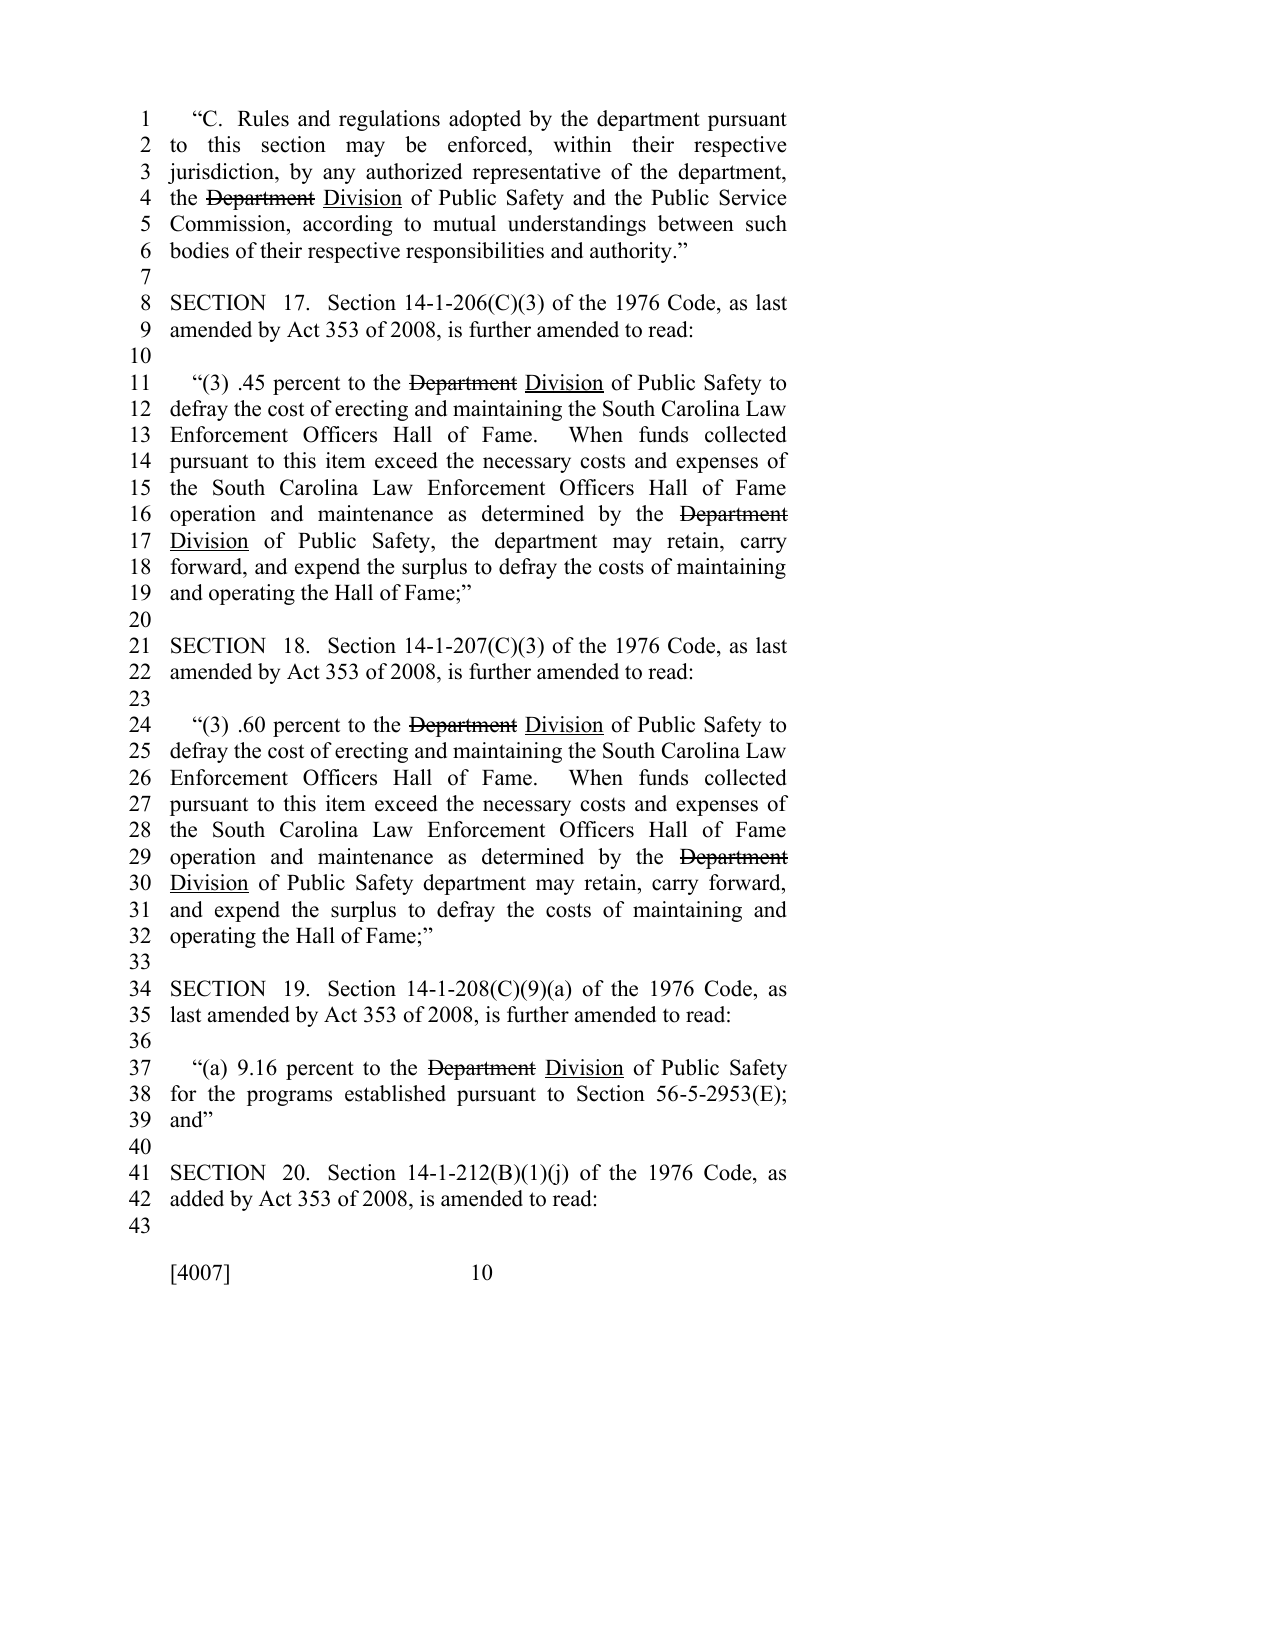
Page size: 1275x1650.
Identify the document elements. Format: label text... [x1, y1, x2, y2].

text SECTION 19. Section 14-1-208(C)(9)(a) of the 1976 Code, as last amended by Act 353 of 2008, is further amended to read: [169, 975, 787, 1027]
text “(3) .60 percent to the Department Division of Public Safety to defray the cost of erecting and maintaining the South Carolina Law Enforcement Officers Hall of Fame. When funds collected pursuant to this item exceed the necessary costs and expenses of the South Carolina Law Enforcement Officers Hall of Fame operation and maintenance as determined by the Department Division of Public Safety department may retain, carry forward, and expend the surplus to defray the costs of maintaining and operating the Hall of Fame;” [169, 711, 787, 948]
text “(a) 9.16 percent to the Department Division of Public Safety for the programs established pursuant to Section 56-5-2953(E); and” [169, 1054, 787, 1133]
text SECTION 20. Section 14-1-212(B)(1)(j) of the 1976 Code, as added by Act 353 of 2008, is amended to read: [169, 1159, 787, 1212]
text “(3) .45 percent to the Department Division of Public Safety to defray the cost of erecting and maintaining the South Carolina Law Enforcement Officers Hall of Fame. When funds collected pursuant to this item exceed the necessary costs and expenses of the South Carolina Law Enforcement Officers Hall of Fame operation and maintenance as determined by the Department Division of Public Safety, the department may retain, carry forward, and expend the surplus to defray the costs of maintaining and operating the Hall of Fame;” [169, 368, 787, 606]
text SECTION 17. Section 14-1-206(C)(3) of the 1976 Code, as last amended by Act 353 of 2008, is further amended to read: [169, 289, 787, 342]
text SECTION 18. Section 14-1-207(C)(3) of the 1976 Code, as last amended by Act 353 of 2008, is further amended to read: [169, 632, 787, 685]
text “C. Rules and regulations adopted by the department pursuant to this section may be enforced, within their respective jurisdiction, by any authorized representative of the department, the Department Division of Public Safety and the Public Service Commission, according to mutual understandings between such bodies of their respective responsibilities and authority.” [169, 105, 787, 263]
